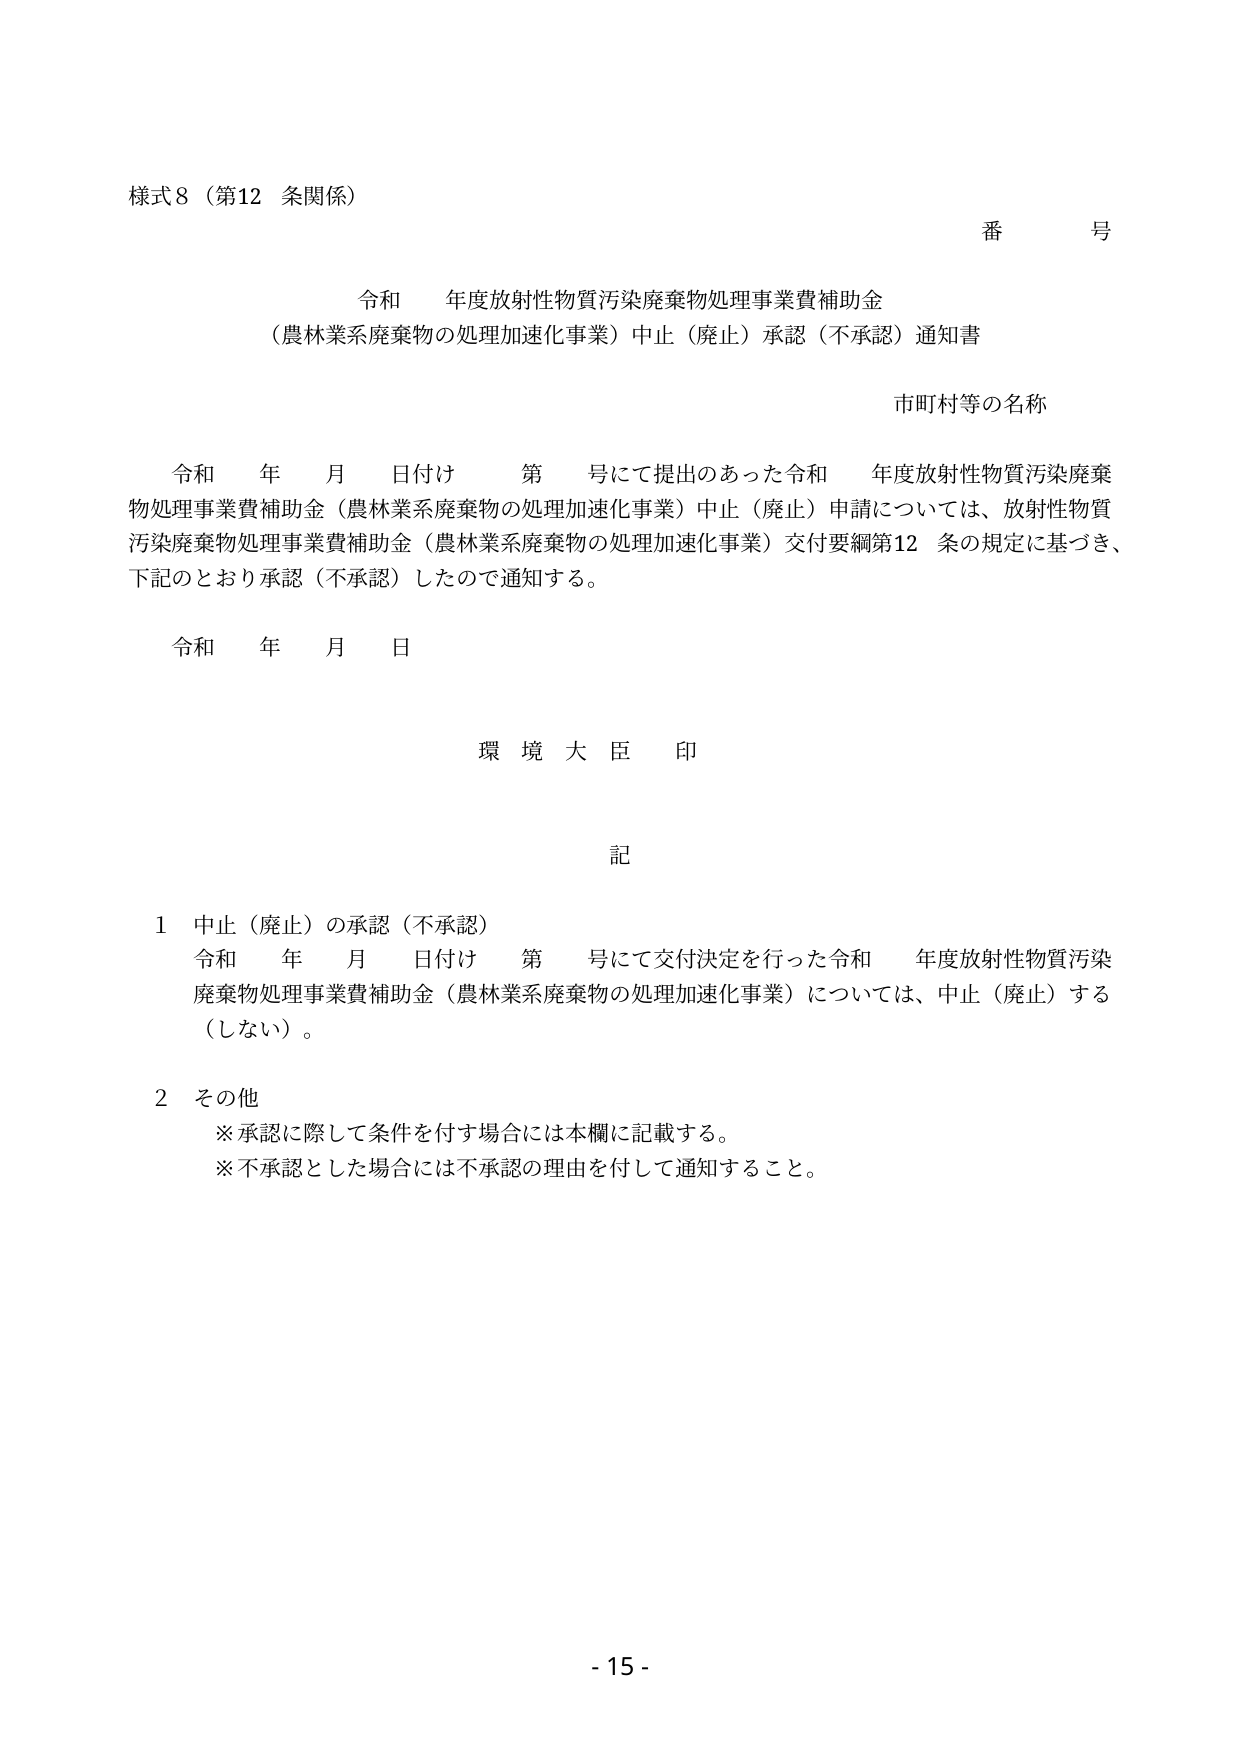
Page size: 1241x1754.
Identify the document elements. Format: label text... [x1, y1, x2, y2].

text １ 中止（廃止）の承認（不承認） [128, 906, 1112, 941]
text 市町村等の名称 [128, 386, 1112, 421]
text 記 [128, 837, 1112, 872]
text （農林業系廃棄物の処理加速化事業）中止（廃止）承認（不承認）通知書 [128, 317, 1112, 351]
text 様式８（第12条関係） [128, 178, 1112, 213]
text 令和 年 月 日付け 第 号にて交付決定を行った令和 年度放射性物質汚染廃棄物処理事業費補助金（農林業系廃棄物の処理加速化事業）については、中止（廃止）する（しない）。 [128, 941, 1112, 1045]
text ２ その他 [128, 1080, 1112, 1114]
text ※不承認とした場合には不承認の理由を付して通知すること。 [128, 1149, 1112, 1184]
text 環 境 大 臣 印 [128, 733, 1112, 768]
text 令和 年度放射性物質汚染廃棄物処理事業費補助金 [128, 282, 1112, 317]
text 令和 年 月 日付け 第 号にて提出のあった令和 年度放射性物質汚染廃棄物処理事業費補助金（農林業系廃棄物の処理加速化事業）中止（廃止）申請については、放射性物質汚染廃棄物処理事業費補助金（農林業系廃棄物の処理加速化事業）交付要綱第12条の規定に基づき、下記のとおり承認（不承認）したので通知する。 [128, 456, 1112, 594]
text 番 号 [128, 213, 1112, 247]
text 令和 年 月 日 [128, 629, 1112, 664]
text ※承認に際して条件を付す場合には本欄に記載する。 [128, 1114, 1112, 1149]
